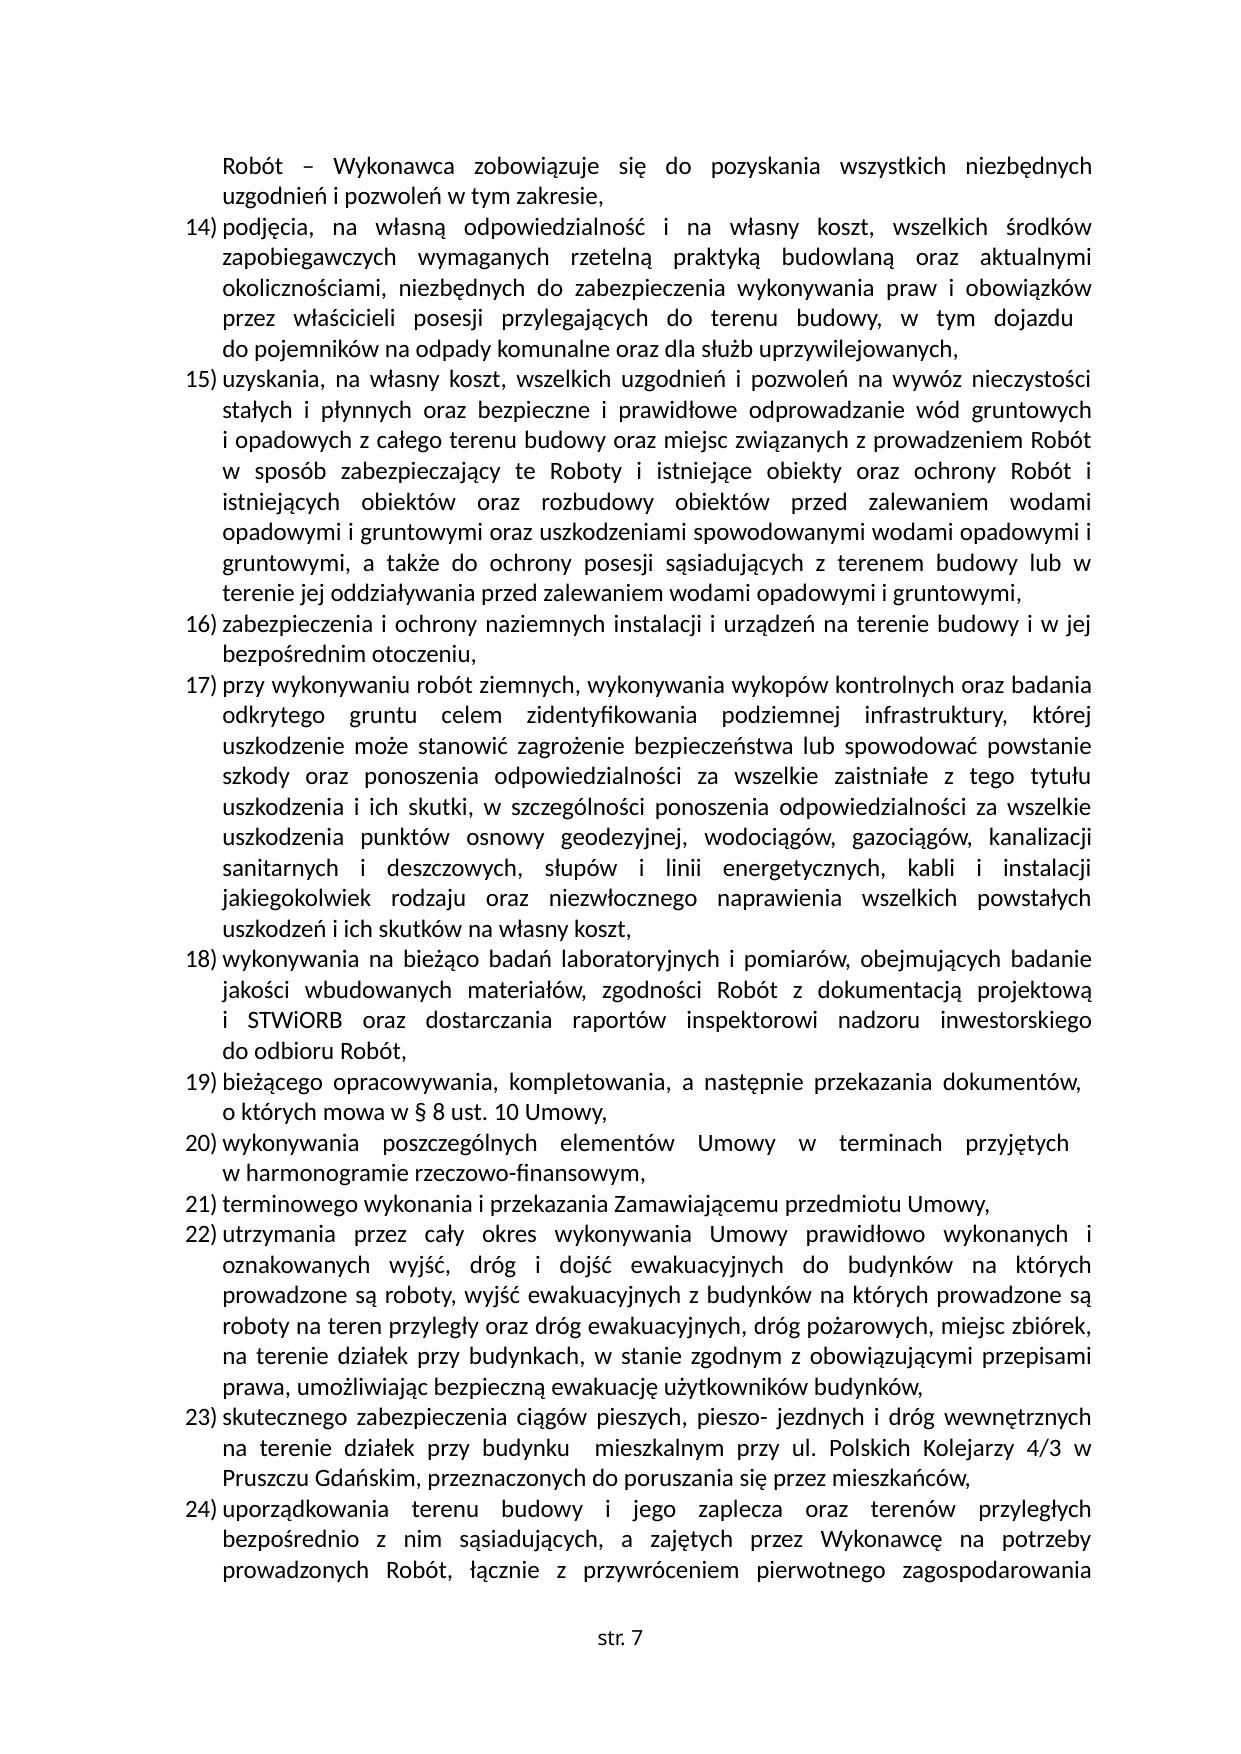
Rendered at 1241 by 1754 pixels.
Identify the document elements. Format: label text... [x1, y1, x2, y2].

list bieżącego opracowywania, kompletowania, a następnie przekazania dokumentów, o których mowa w § 8 ust. 10 Umowy, [185, 1066, 1093, 1127]
list wykonywania poszczególnych elementów Umowy w terminach przyjętych w harmonogramie rzeczowo-finansowym, [185, 1127, 1093, 1188]
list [185, 1493, 1093, 1584]
list uzyskania, na własny koszt, wszelkich uzgodnień i pozwoleń na wywóz nieczystości stałych i płynnych oraz bezpieczne i prawidłowe odprowadzanie wód gruntowych i opadowych z całego terenu budowy oraz miejsc związanych z prowadzeniem Robót w sposób zabezpieczający te Roboty i istniejące obiekty oraz ochrony Robót i istniejących obiektów oraz rozbudowy obiektów przed zalewaniem wodami opadowymi i gruntowymi oraz uszkodzeniami spowodowanymi wodami opadowymi i gruntowymi, a także do ochrony posesji sąsiadujących z terenem budowy lub w terenie jej oddziaływania przed zalewaniem wodami opadowymi i gruntowymi, [185, 364, 1093, 608]
list skutecznego zabezpieczenia ciągów pieszych, pieszo- jezdnych i dróg wewnętrznych na terenie działek przy budynku mieszkalnym przy ul. Polskich Kolejarzy 4/3 w Pruszczu Gdańskim, przeznaczonych do poruszania się przez mieszkańców, [185, 1401, 1093, 1493]
list utrzymania przez cały okres wykonywania Umowy prawidłowo wykonanych i oznakowanych wyjść, dróg i dojść ewakuacyjnych do budynków na których prowadzone są roboty, wyjść ewakuacyjnych z budynków na których prowadzone są roboty na teren przyległy oraz dróg ewakuacyjnych, dróg pożarowych, miejsc zbiórek, na terenie działek przy budynkach, w stanie zgodnym z obowiązującymi przepisami prawa, umożliwiając bezpieczną ewakuację użytkowników budynków, [185, 1218, 1093, 1401]
list terminowego wykonania i przekazania Zamawiającemu przedmiotu Umowy, [185, 1188, 1093, 1218]
list wykonywania na bieżąco badań laboratoryjnych i pomiarów, obejmujących badanie jakości wbudowanych materiałów, zgodności Robót z dokumentacją projektową i STWiORB oraz dostarczania raportów inspektorowi nadzoru inwestorskiego do odbioru Robót, [185, 943, 1093, 1066]
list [185, 150, 1093, 211]
list podjęcia, na własną odpowiedzialność i na własny koszt, wszelkich środków zapobiegawczych wymaganych rzetelną praktyką budowlaną oraz aktualnymi okolicznościami, niezbędnych do zabezpieczenia wykonywania praw i obowiązków przez właścicieli posesji przylegających do terenu budowy, w tym dojazdu do pojemników na odpady komunalne oraz dla służb uprzywilejowanych, [185, 211, 1093, 364]
list przy wykonywaniu robót ziemnych, wykonywania wykopów kontrolnych oraz badania odkrytego gruntu celem zidentyfikowania podziemnej infrastruktury, której uszkodzenie może stanowić zagrożenie bezpieczeństwa lub spowodować powstanie szkody oraz ponoszenia odpowiedzialności za wszelkie zaistniałe z tego tytułu uszkodzenia i ich skutki, w szczególności ponoszenia odpowiedzialności za wszelkie uszkodzenia punktów osnowy geodezyjnej, wodociągów, gazociągów, kanalizacji sanitarnych i deszczowych, słupów i linii energetycznych, kabli i instalacji jakiegokolwiek rodzaju oraz niezwłocznego naprawienia wszelkich powstałych uszkodzeń i ich skutków na własny koszt, [185, 669, 1093, 943]
list zabezpieczenia i ochrony naziemnych instalacji i urządzeń na terenie budowy i w jej bezpośrednim otoczeniu, [185, 608, 1093, 669]
